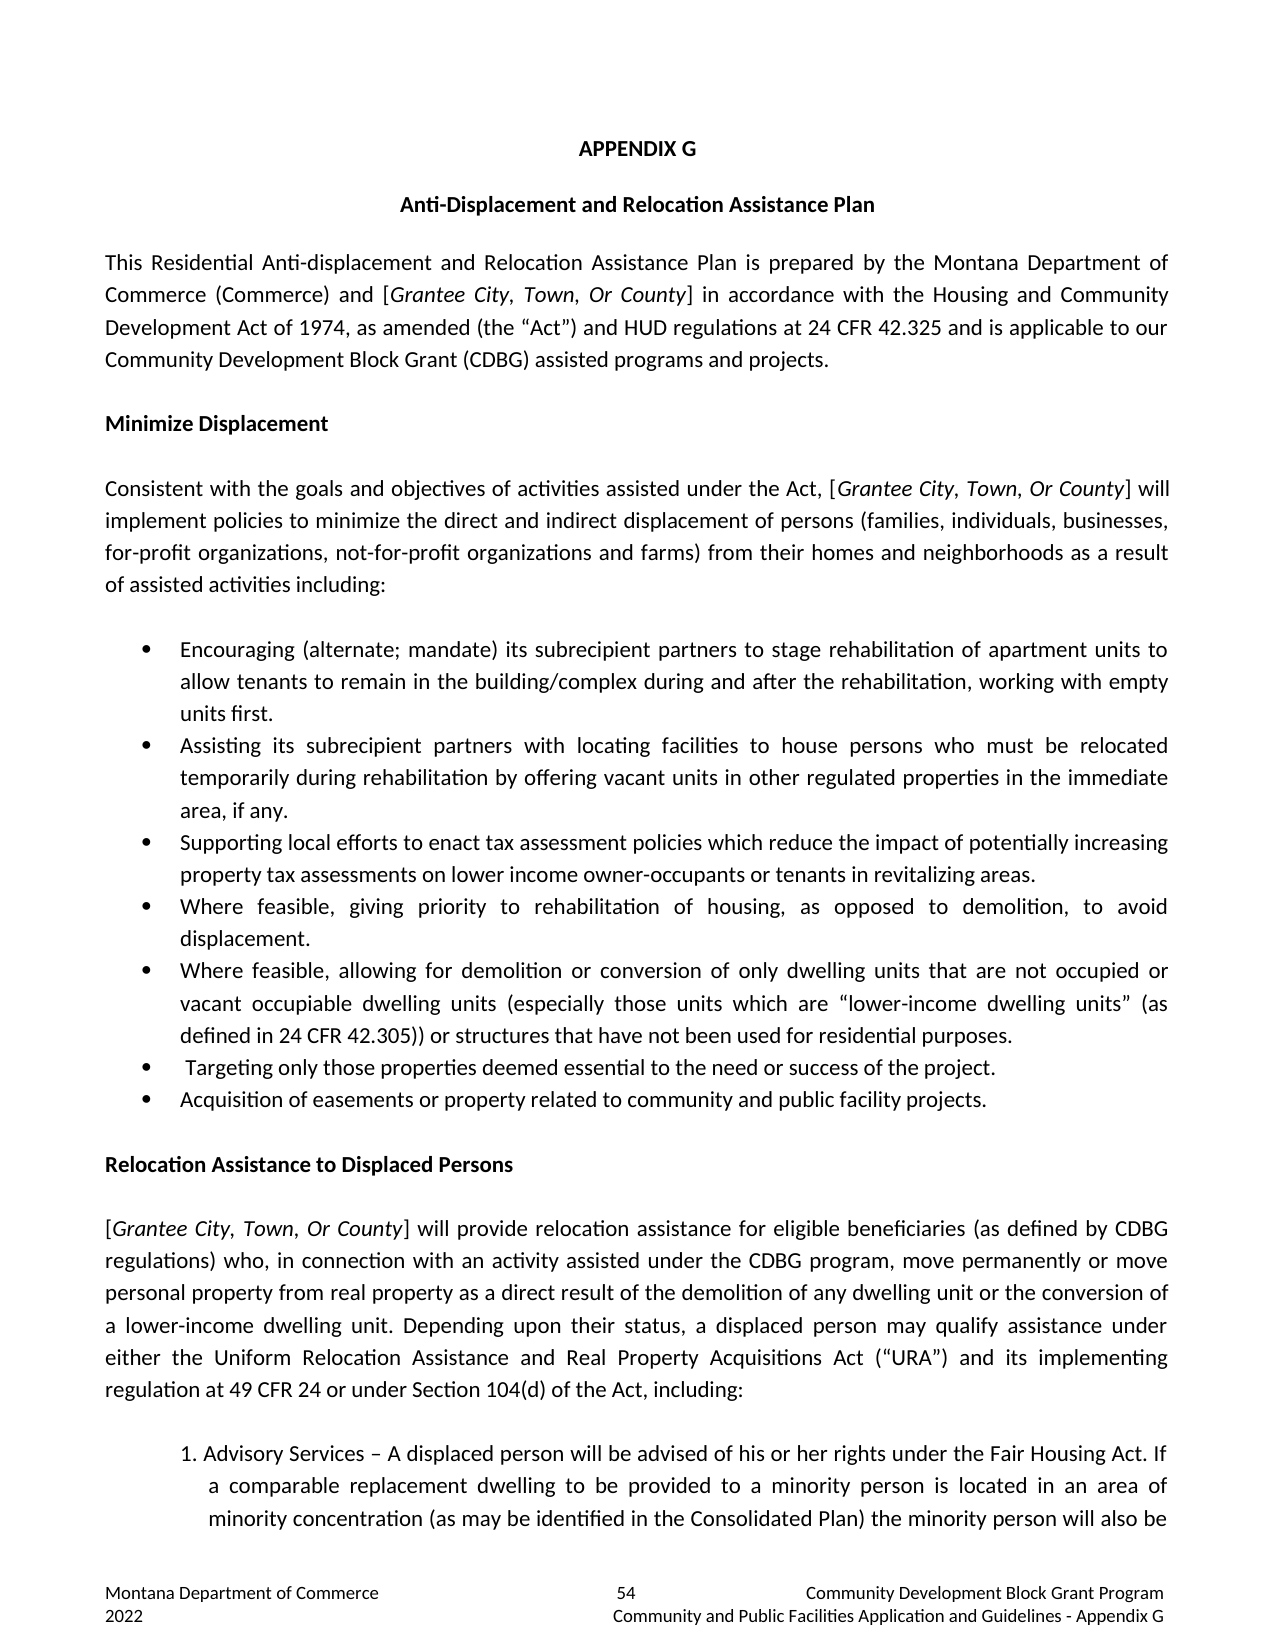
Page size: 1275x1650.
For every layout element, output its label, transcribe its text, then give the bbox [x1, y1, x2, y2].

text Relocation Assistance to Displaced Persons [105, 1150, 1170, 1178]
text Anti-Displacement and Relocation Assistance Plan [105, 191, 1170, 219]
list Targeting only those properties deemed essential to the need or success of the project. [142, 1053, 1170, 1081]
text [Grantee City, Town, Or County] will provide relocation assistance for eligible beneficiaries (as defined by CDBG regulations) who, in connection with an activity assisted under the CDBG program, move permanently or move personal property from real property as a direct result of the demolition of any dwelling unit or the conversion of a lower-income dwelling unit. Depending upon their status, a displaced person may qualify assistance under either the Uniform Relocation Assistance and Real Property Acquisitions Act (“URA”) and its implementing regulation at 49 CFR 24 or under Section 104(d) of the Act, including: [105, 1214, 1170, 1403]
list Acquisition of easements or property related to community and public facility projects. [142, 1085, 1170, 1113]
text Consistent with the goals and objectives of activities assisted under the Act, [Grantee City, Town, Or County] will implement policies to minimize the direct and indirect displacement of persons (families, individuals, businesses, for-profit organizations, not-for-profit organizations and farms) from their homes and neighborhoods as a result of assisted activities including: [105, 474, 1170, 598]
list Encouraging (alternate; mandate) its subrecipient partners to stage rehabilitation of apartment units to allow tenants to remain in the building/complex during and after the rehabilitation, working with empty units first. [142, 635, 1170, 727]
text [180, 1439, 1170, 1532]
text APPENDIX G [105, 134, 1170, 163]
list Where feasible, allowing for demolition or conversion of only dwelling units that are not occupied or vacant occupiable dwelling units (especially those units which are “lower-income dwelling units” (as defined in 24 CFR 42.305)) or structures that have not been used for residential purposes. [142, 957, 1170, 1049]
list Where feasible, giving priority to rehabilitation of housing, as opposed to demolition, to avoid displacement. [142, 892, 1170, 952]
list Assisting its subrecipient partners with locating facilities to house persons who must be relocated temporarily during rehabilitation by offering vacant units in other regulated properties in the immediate area, if any. [142, 731, 1170, 824]
text Minimize Displacement [105, 409, 1170, 437]
list Supporting local efforts to enact tax assessment policies which reduce the impact of potentially increasing property tax assessments on lower income owner-occupants or tenants in revitalizing areas. [142, 828, 1170, 888]
text This Residential Anti-displacement and Relocation Assistance Plan is prepared by the Montana Department of Commerce (Commerce) and [Grantee City, Town, Or County] in accordance with the Housing and Community Development Act of 1974, as amended (the “Act”) and HUD regulations at 24 CFR 42.325 and is applicable to our Community Development Block Grant (CDBG) assisted programs and projects. [105, 248, 1170, 373]
